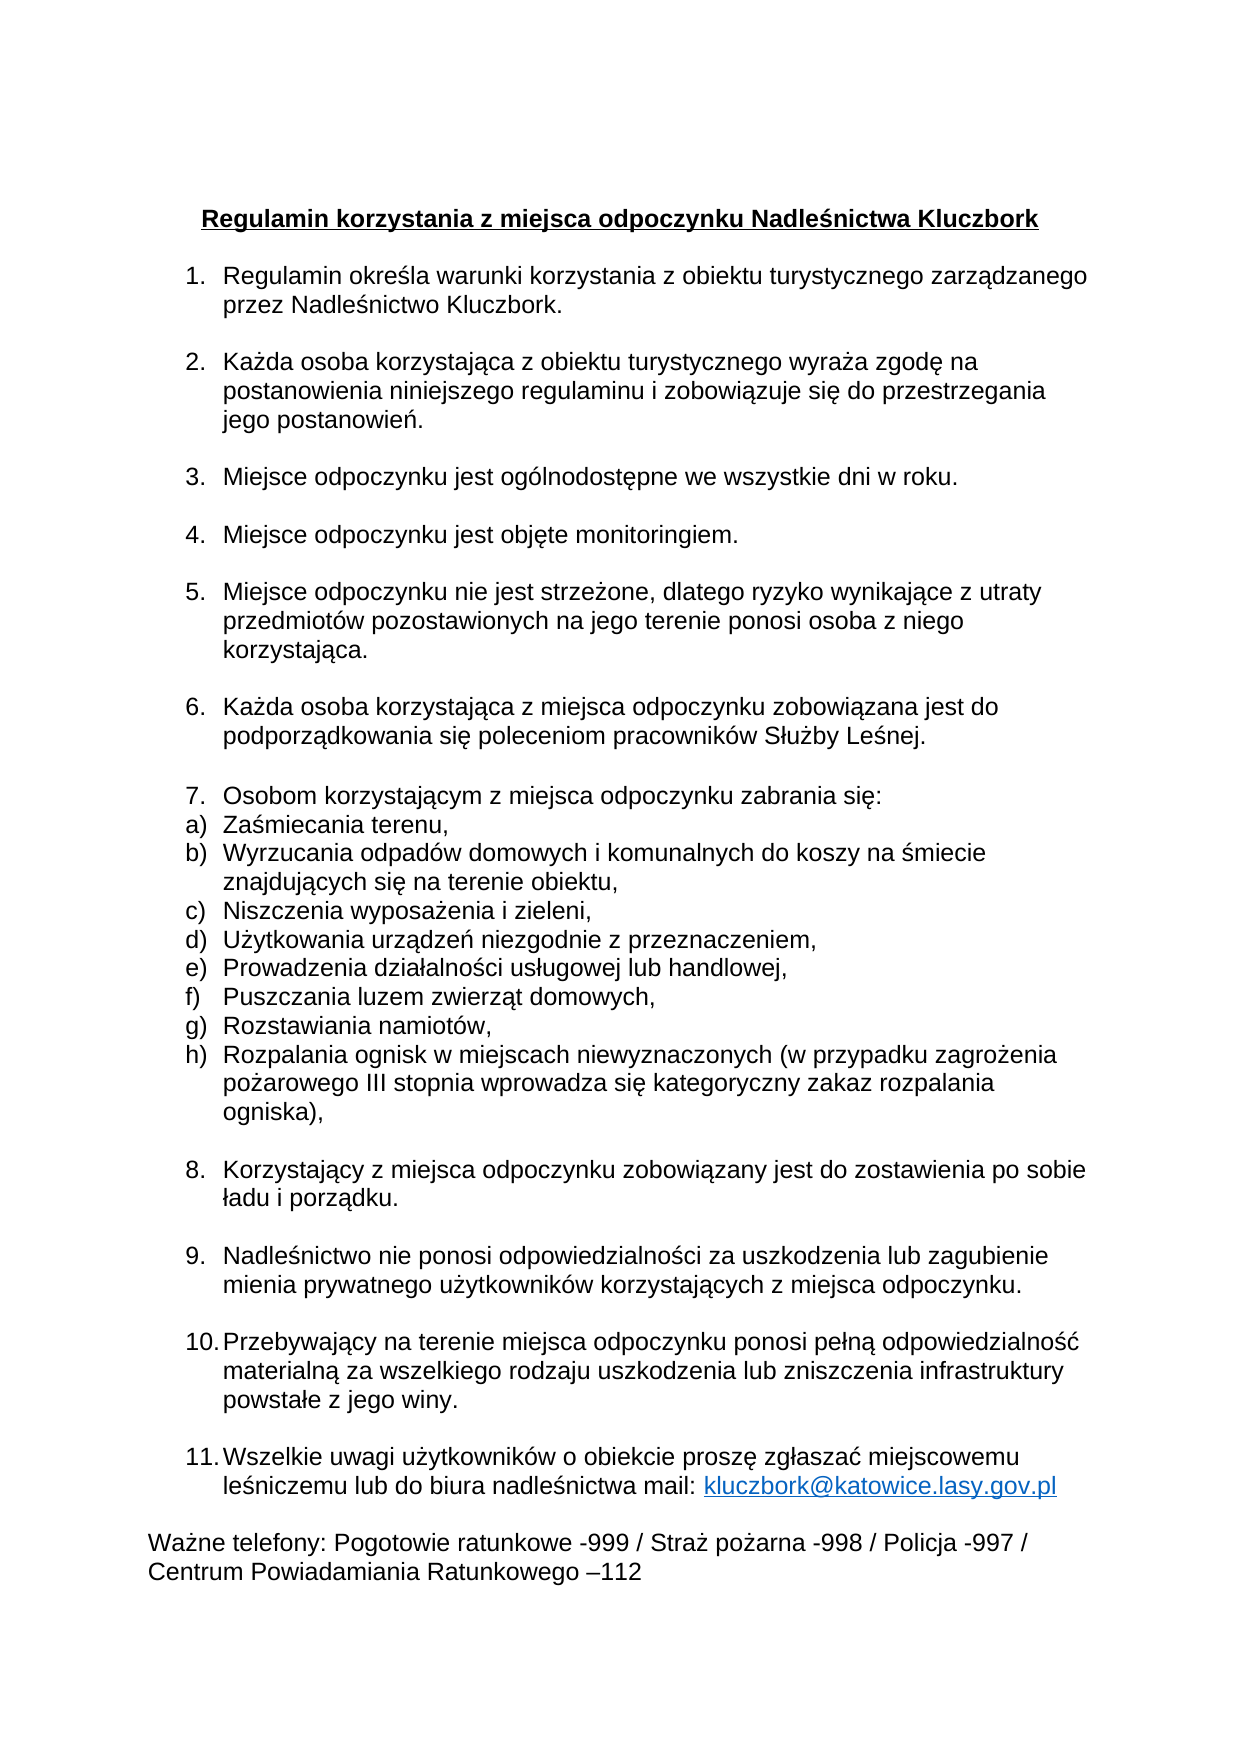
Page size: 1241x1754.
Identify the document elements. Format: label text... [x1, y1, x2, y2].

list Korzystający z miejsca odpoczynku zobowiązany jest do zostawienia po sobie ładu i porządku. [185, 1155, 1093, 1212]
list Zaśmiecania terenu, [185, 810, 1093, 838]
list Miejsce odpoczynku nie jest strzeżone, dlatego ryzyko wynikające z utraty przedmiotów pozostawionych na jego terenie ponosi osoba z niego korzystająca. [185, 577, 1093, 664]
list Miejsce odpoczynku jest objęte monitoringiem. [185, 520, 1093, 549]
list Użytkowania urządzeń niezgodnie z przeznaczeniem, [185, 925, 1093, 953]
list Wszelkie uwagi użytkowników o obiekcie proszę zgłaszać miejscowemu leśniczemu lub do biura nadleśnictwa mail: kluczbork@katowice.lasy.gov.pl [185, 1442, 1093, 1500]
list Przebywający na terenie miejsca odpoczynku ponosi pełną odpowiedzialność materialną za wszelkiego rodzaju uszkodzenia lub zniszczenia infrastruktury powstałe z jego winy. [185, 1327, 1093, 1413]
list Każda osoba korzystająca z obiektu turystycznego wyraża zgodę na postanowienia niniejszego regulaminu i zobowiązuje się do przestrzegania jego postanowień. [185, 347, 1093, 434]
list Osobom korzystającym z miejsca odpoczynku zabrania się: [185, 781, 1093, 810]
list Nadleśnictwo nie ponosi odpowiedzialności za uszkodzenia lub zagubienie mienia prywatnego użytkowników korzystających z miejsca odpoczynku. [185, 1241, 1093, 1298]
text Regulamin korzystania z miejsca odpoczynku Nadleśnictwa Kluczbork [148, 204, 1093, 232]
list Rozstawiania namiotów, [185, 1011, 1093, 1040]
list Prowadzenia działalności usługowej lub handlowej, [185, 953, 1093, 982]
list Puszczania luzem zwierząt domowych, [185, 982, 1093, 1011]
list Niszczenia wyposażenia i zieleni, [185, 896, 1093, 925]
list Rozpalania ognisk w miejscach niewyznaczonych (w przypadku zagrożenia pożarowego III stopnia wprowadza się kategoryczny zakaz rozpalania ogniska), [185, 1040, 1093, 1126]
list Miejsce odpoczynku jest ogólnodostępne we wszystkie dni w roku. [185, 462, 1093, 491]
list Każda osoba korzystająca z miejsca odpoczynku zobowiązana jest do podporządkowania się poleceniom pracowników Służby Leśnej. [185, 692, 1093, 750]
list Regulamin określa warunki korzystania z obiektu turystycznego zarządzanego przez Nadleśnictwo Kluczbork. [185, 261, 1093, 319]
list Wyrzucania odpadów domowych i komunalnych do koszy na śmiecie znajdujących się na terenie obiektu, [185, 838, 1093, 896]
text Ważne telefony: Pogotowie ratunkowe -999 / Straż pożarna -998 / Policja -997 / Centrum Powiadamiania Ratunkowego –112 [148, 1528, 1093, 1586]
